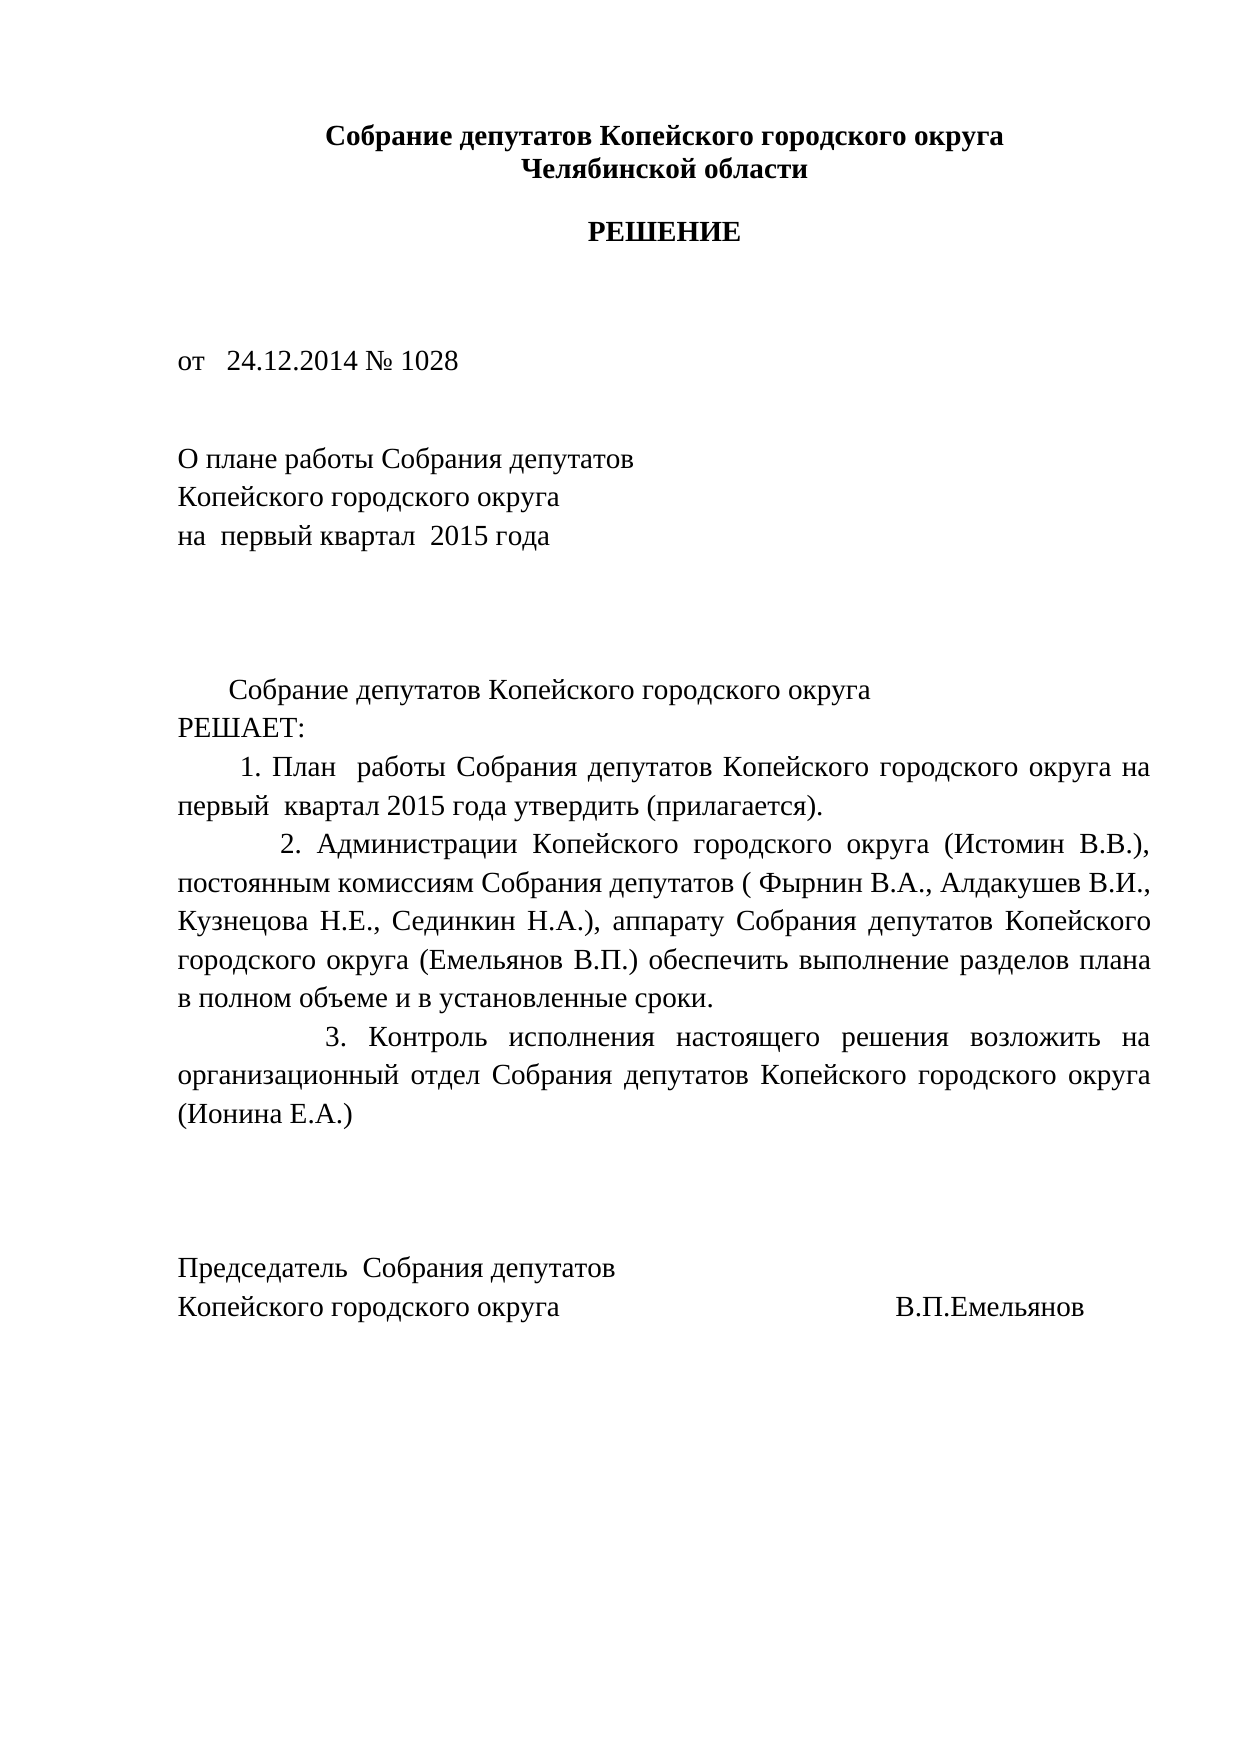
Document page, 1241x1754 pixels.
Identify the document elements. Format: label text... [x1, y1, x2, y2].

text Копейского городского округа В.П.Емельянов [177, 1289, 1152, 1322]
text РЕШАЕТ: [177, 711, 1152, 744]
text Председатель Собрания депутатов [177, 1250, 1152, 1284]
text РЕШЕНИЕ [177, 214, 1152, 247]
text Собрание депутатов Копейского городского округа Челябинской области [177, 118, 1152, 185]
text О плане работы Собрания депутатов [177, 441, 1152, 474]
text 2. Администрации Копейского городского округа (Истомин В.В.), постоянным комиссиям Собрания депутатов ( Фырнин В.А., Алдакушев В.И., Кузнецова Н.Е., Сединкин Н.А.), аппарату Собрания депутатов Копейского городского округа (Емельянов В.П.) обеспечить выполнение разделов плана в полном объеме и в установленные сроки. [177, 826, 1152, 1014]
text Копейского городского округа [177, 479, 1152, 513]
text от 24.12.2014 № 1028 [177, 343, 1152, 376]
text на первый квартал 2015 года [177, 518, 1152, 551]
text 3. Контроль исполнения настоящего решения возложить на организационный отдел Собрания депутатов Копейского городского округа (Ионина Е.А.) [177, 1019, 1152, 1129]
text Собрание депутатов Копейского городского округа [177, 672, 1152, 706]
text 1. План работы Собрания депутатов Копейского городского округа на первый квартал 2015 года утвердить (прилагается). [177, 749, 1152, 821]
